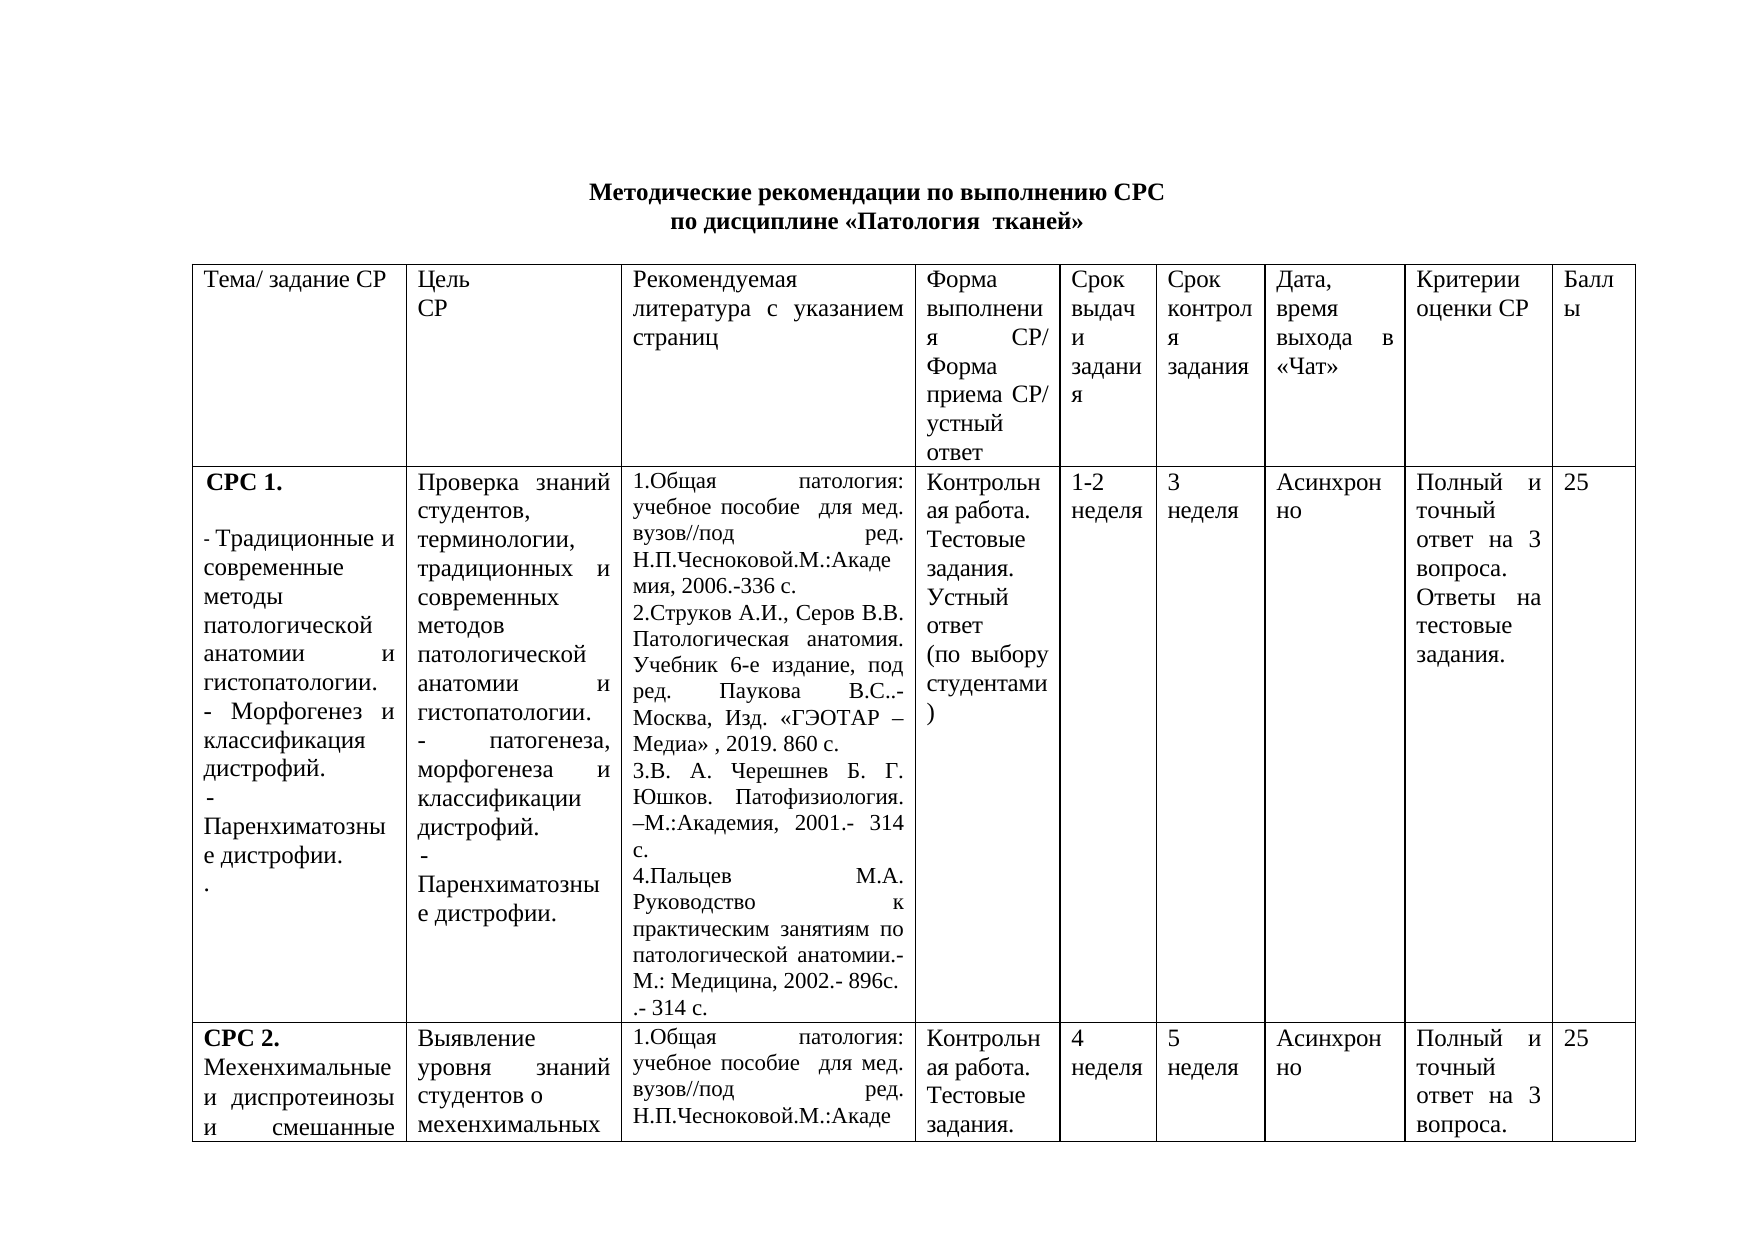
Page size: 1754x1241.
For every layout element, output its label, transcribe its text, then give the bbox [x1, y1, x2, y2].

table_header Тема/ задание СР [193, 265, 406, 466]
table_cell Асинхронно [1266, 1023, 1404, 1141]
table_cell 4 неделя [1061, 1023, 1156, 1141]
table_cell 25 [1553, 467, 1635, 1022]
table_cell 3 неделя [1157, 467, 1264, 1022]
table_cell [1406, 1023, 1552, 1141]
table_cell 5 неделя [1157, 1023, 1264, 1141]
text по дисциплине «Патология тканей» [118, 206, 1636, 235]
table_cell СРС 1. - Традиционные и современные методы патологической анатомии и гистопатологии. - Морфогенез и классификация дистрофий. - Паренхиматозные дистрофии. . [193, 467, 406, 1022]
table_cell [916, 1023, 1059, 1141]
table_header Критерии оценки СР [1406, 265, 1552, 466]
table_cell Полный и точный ответ на 3 вопроса. Ответы на тестовые задания. [1406, 467, 1552, 1022]
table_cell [193, 1023, 406, 1141]
table_header Цель СР [407, 265, 621, 466]
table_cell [622, 1023, 915, 1141]
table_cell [407, 1023, 621, 1141]
table_cell 25 [1553, 1023, 1635, 1141]
table_header Дата, время выхода в «Чат» [1266, 265, 1404, 466]
table_header Срок контроля задания [1157, 265, 1264, 466]
table_header Баллы [1553, 265, 1635, 466]
table_cell Проверка знаний студентов, терминологии, традиционных и современных методов патологической анатомии и гистопатологии. - патогенеза, морфогенеза и классификации дистрофий. - Паренхиматозные дистрофии. [407, 467, 621, 1022]
table_header Срок выдачи задания [1061, 265, 1156, 466]
text Методические рекомендации по выполнению СРС [118, 177, 1636, 206]
table_header Рекомендуемая литература с указанием страниц [622, 265, 915, 466]
table_header Форма выполнения СР/ Форма приема СР/ устный ответ [916, 265, 1059, 466]
table_cell Контрольная работа. Тестовые задания. Устный ответ (по выбору студентами) [916, 467, 1059, 1022]
table_cell 1-2 неделя [1061, 467, 1156, 1022]
table_cell Асинхронно [1266, 467, 1404, 1022]
